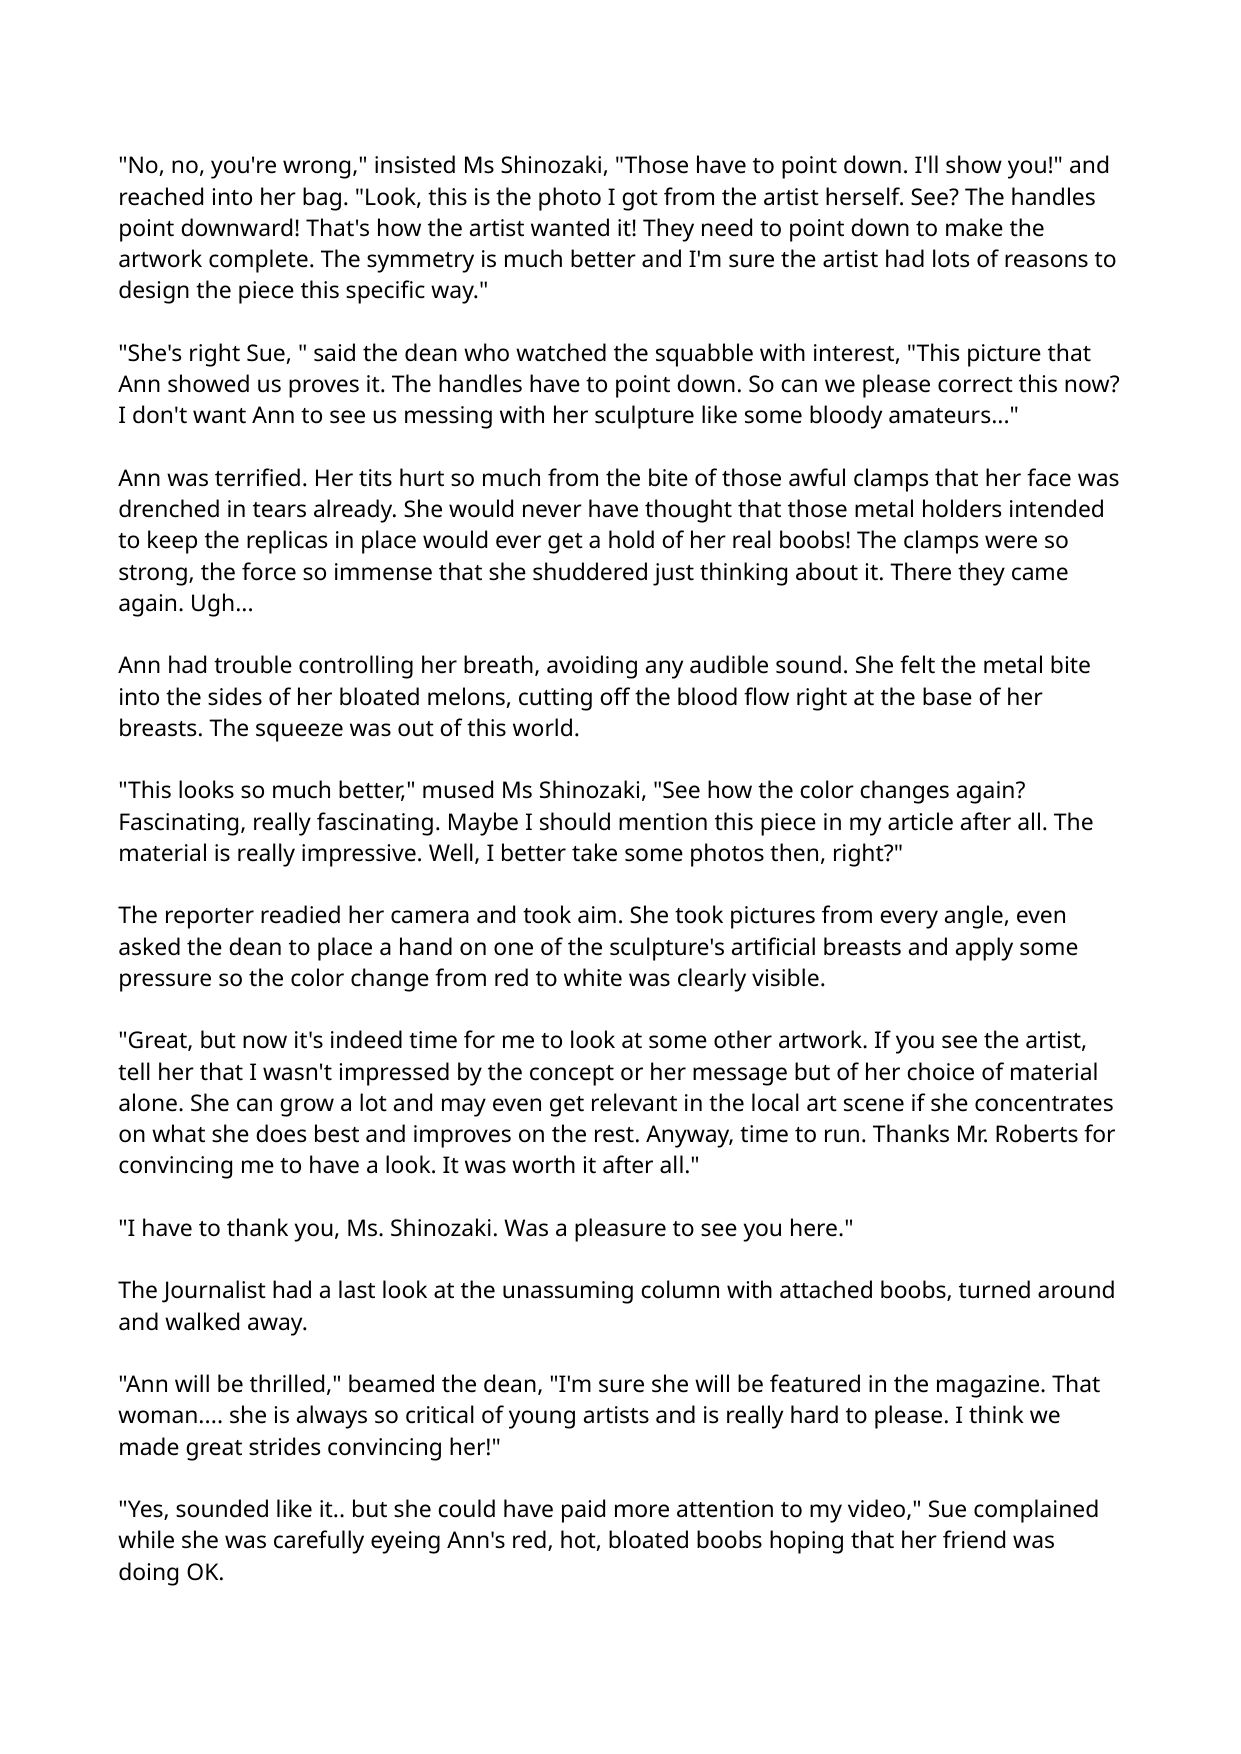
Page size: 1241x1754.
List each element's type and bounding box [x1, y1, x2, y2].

text [118, 649, 1122, 1618]
text [118, 118, 1122, 618]
